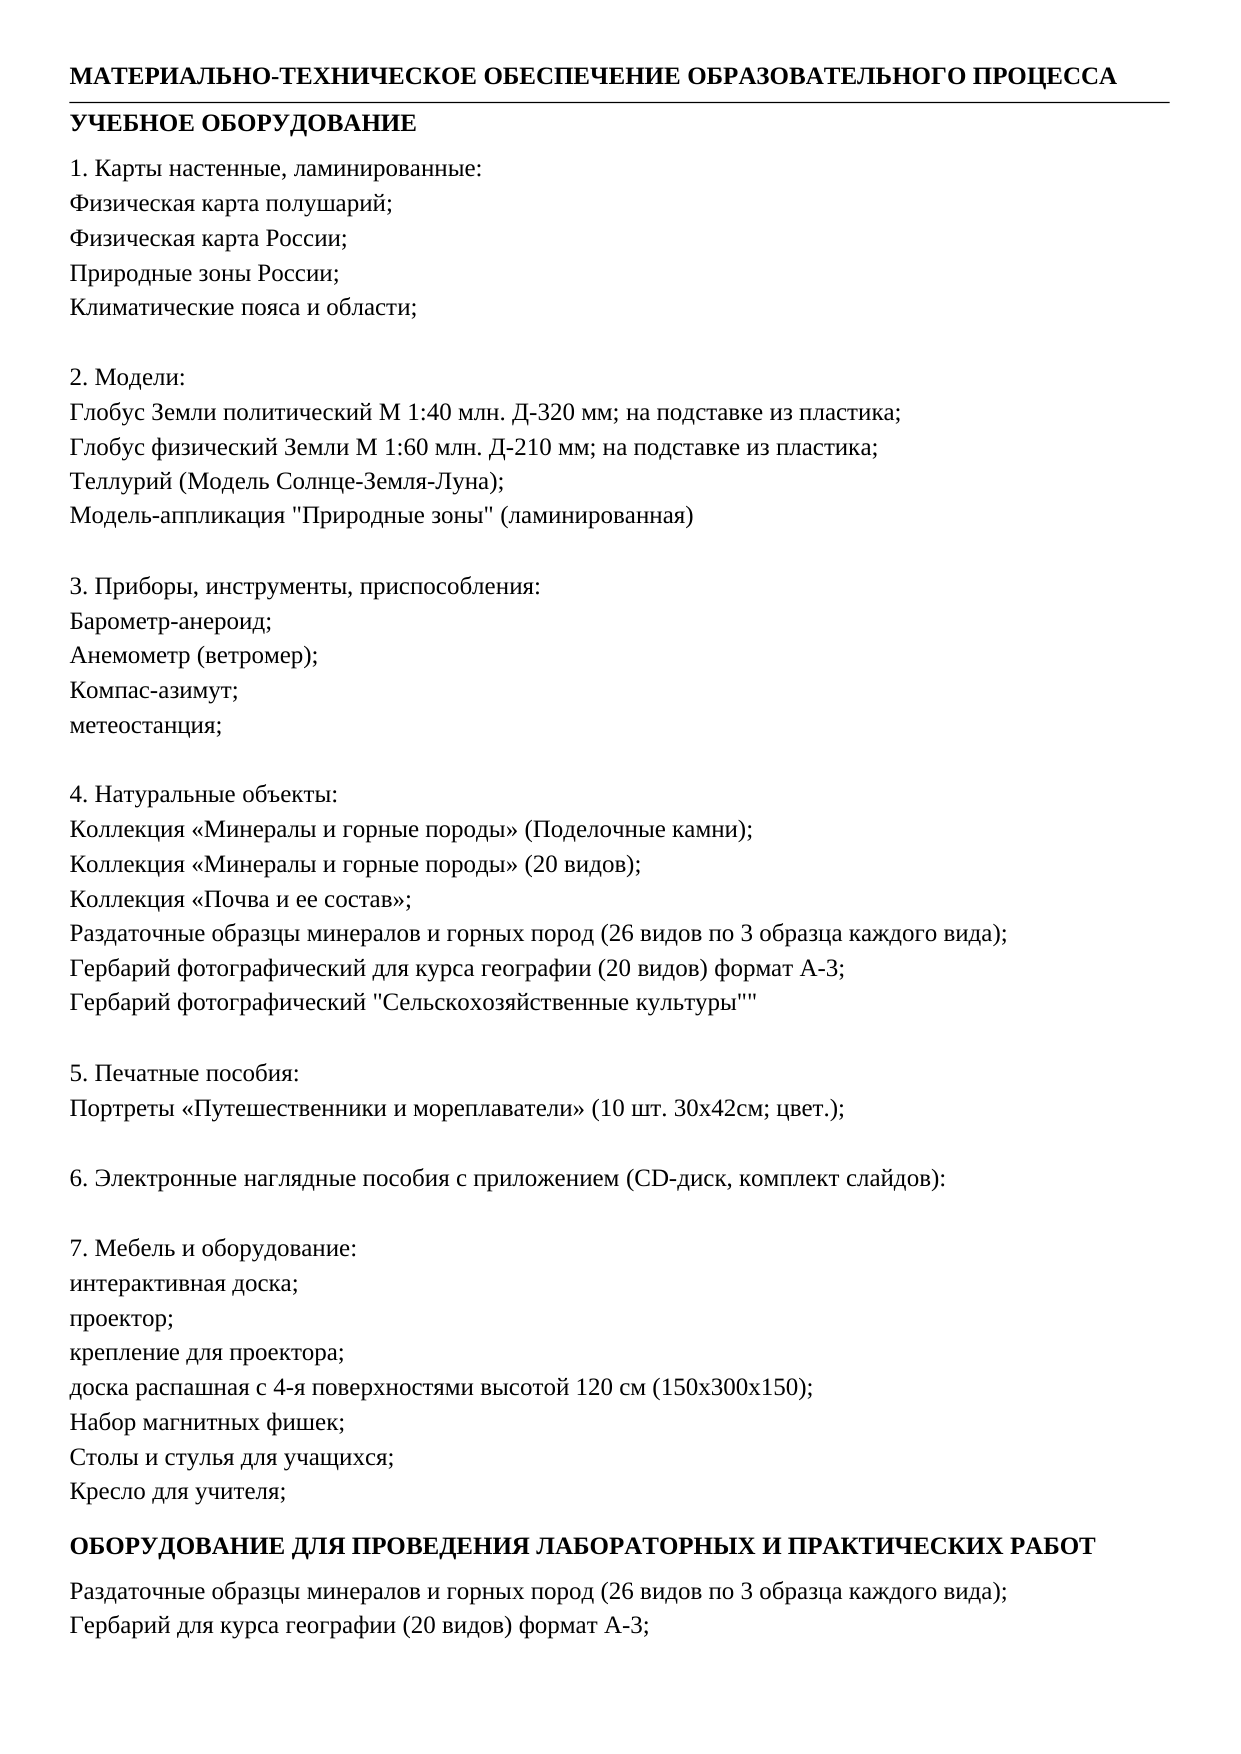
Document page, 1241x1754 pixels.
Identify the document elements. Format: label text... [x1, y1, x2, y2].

list Приборы, инструменты, приспособления: [69, 571, 1184, 600]
list Печатные пособия: [69, 1058, 1184, 1086]
text Коллекция «Минералы и горные породы» (Поделочные камни); Коллекция «Минералы и горные породы» (20 видов); Коллекция «Почва и ее состав»; [69, 814, 756, 912]
list Карты настенные, ламинированные: [69, 153, 1184, 182]
text интерактивная доска; проектор; [69, 1268, 301, 1331]
text Физическая карта полушарий; Физическая карта России; Природные зоны России; Климатические пояса и области; [69, 188, 419, 321]
text УЧЕБНОЕ ОБОРУДОВАНИЕ [69, 108, 1184, 137]
subtitle ОБОРУДОВАНИЕ ДЛЯ ПРОВЕДЕНИЯ ЛАБОРАТОРНЫХ И ПРАКТИЧЕСКИХ РАБОТ [69, 1531, 1184, 1559]
text доска распашная с 4-я поверхностями высотой 120 см (150х300х150); Набор магнитных фишек; [69, 1372, 816, 1436]
text Гербарий фотографический "Сельскохозяйственные культуры"" [69, 988, 1184, 1016]
text Раздаточные образцы минералов и горных пород (26 видов по 3 образца каждого вида); Гербарий для курса географии (20 видов) формат А-3; [69, 1576, 1011, 1639]
text Столы и стулья для учащихся; Кресло для учителя; [69, 1442, 397, 1505]
text крепление для проектора; [69, 1337, 1184, 1366]
list Мебель и оборудование: [69, 1233, 1184, 1262]
text Портреты «Путешественники и мореплаватели» (10 шт. 30x42см; цвет.); [69, 1093, 1184, 1121]
list Натуральные объекты: [69, 779, 1184, 808]
subtitle МАТЕРИАЛЬНО-ТЕХНИЧЕСКОЕ ОБЕСПЕЧЕНИЕ ОБРАЗОВАТЕЛЬНОГО ПРОЦЕССА [69, 61, 1184, 90]
text Барометр-анероид; Анемометр (ветромер); Компас-азимут; метеостанция; [69, 606, 319, 739]
text Глобус Земли политический М 1:40 млн. Д-320 мм; на подставке из пластика; Глобус физический Земли М 1:60 млн. Д-210 мм; на подставке из пластика; Теллурий (Модель Солнце-Земля-Луна); [69, 397, 905, 495]
text Модель-аппликация "Природные зоны" (ламинированная) [69, 501, 1184, 529]
list Электронные наглядные пособия с приложением (CD-диск, комплект слайдов): [69, 1163, 1184, 1192]
list Модели: [69, 362, 1184, 391]
text Раздаточные образцы минералов и горных пород (26 видов по 3 образца каждого вида); Гербарий фотографический для курса географии (20 видов) формат А-3; [69, 918, 1011, 982]
